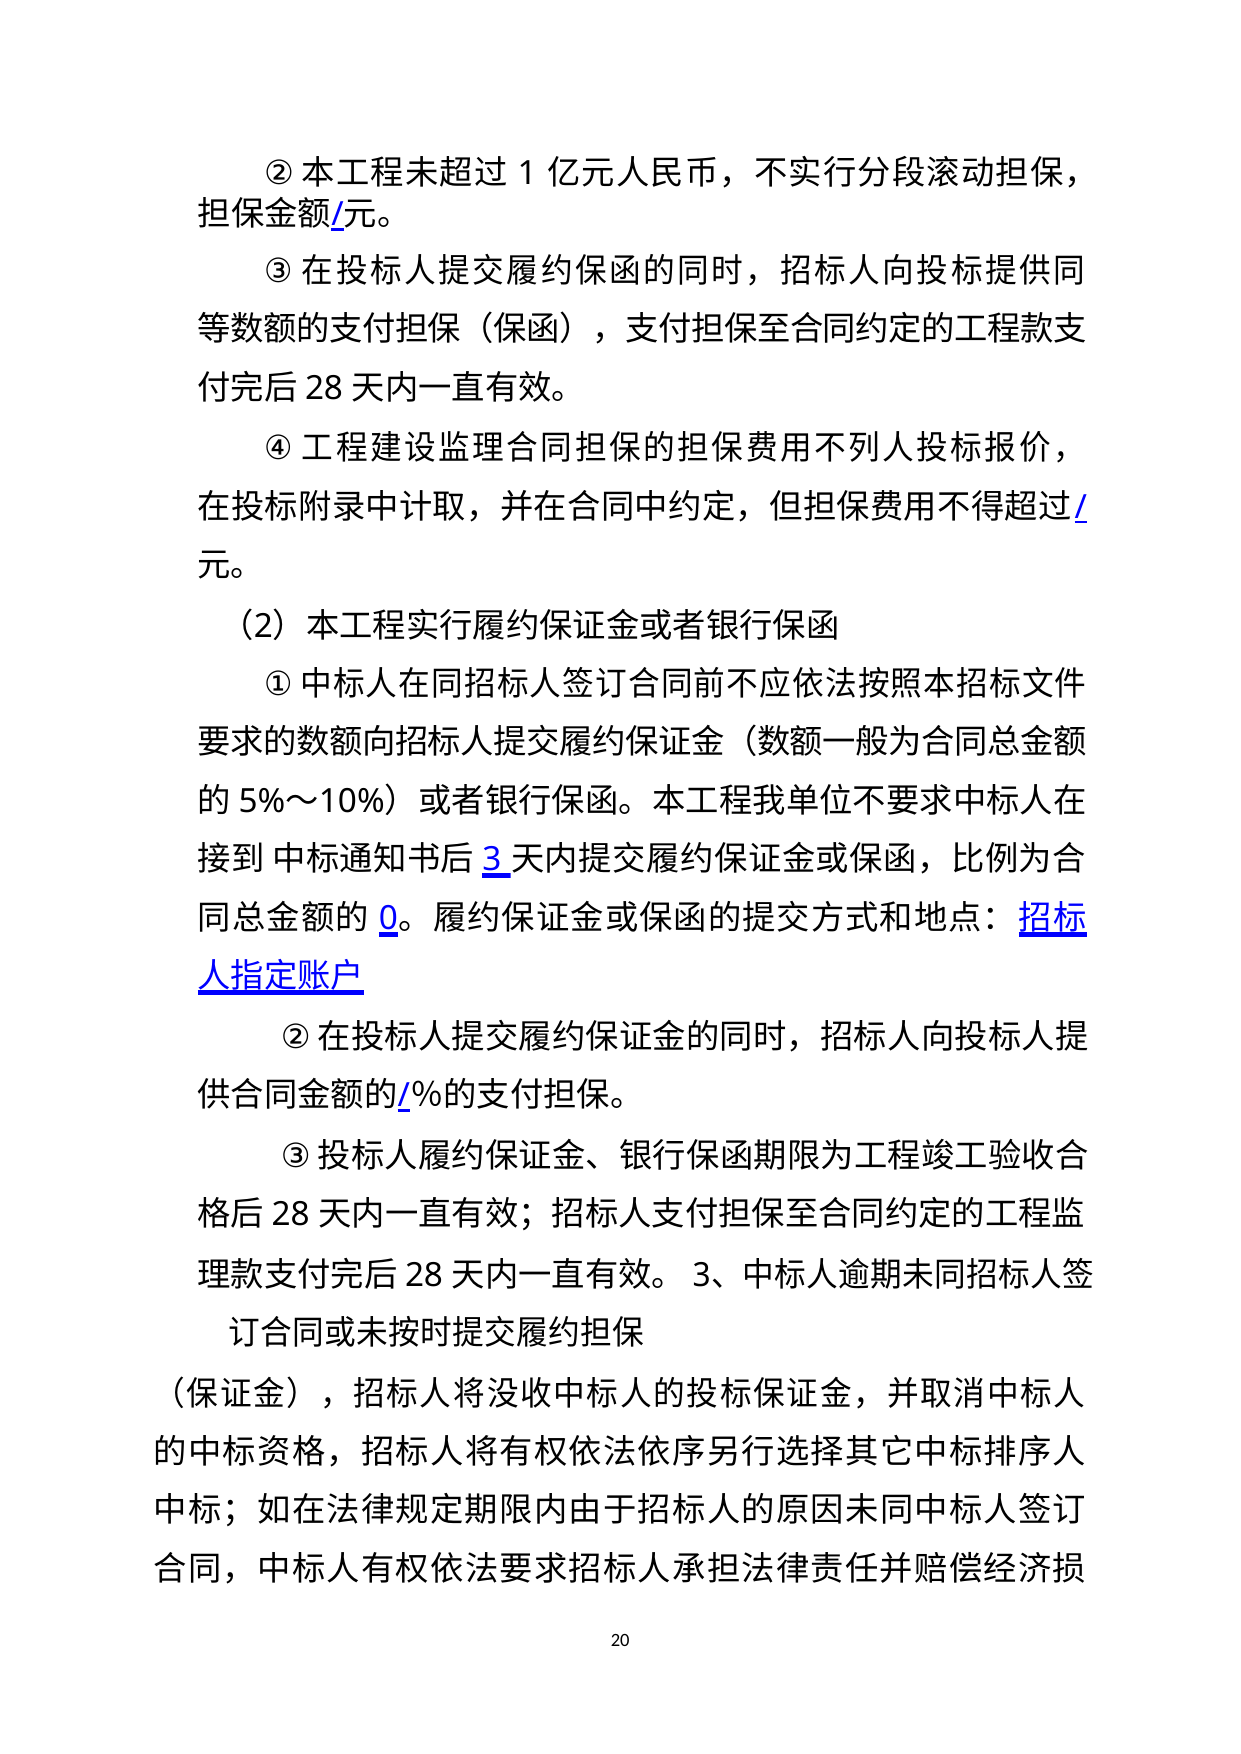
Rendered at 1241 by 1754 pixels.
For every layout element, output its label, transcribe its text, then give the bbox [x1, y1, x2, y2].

text ②本工程未超过 1 亿元人民币，不实行分段滚动担保，担保金额/元。 [197, 152, 1098, 234]
text ③投标人履约保证金、银行保函期限为工程竣工验收合 格后 28 天内一直有效；招标人支付担保至合同约定的工程监 [197, 1128, 1098, 1235]
text ④工程建设监理合同担保的担保费用不列人投标报价， 在投标附录中计取，并在合同中约定，但担保费用不得超过/ 元。 [197, 421, 1087, 586]
text （2）本工程实行履约保证金或者银行保函 [220, 599, 1098, 647]
text ②在投标人提交履约保证金的同时，招标人向投标人提 供合同金额的/％的支付担保。 [197, 1009, 1098, 1116]
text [153, 1366, 1086, 1589]
text 理款支付完后 28 天内一直有效。 3、中标人逾期未同招标人签订合同或未按时提交履约担保 [197, 1247, 1098, 1354]
text ③在投标人提交履约保函的同时，招标人向投标提供同 等数额的支付担保（保函），支付担保至合同约定的工程款支 付完后 28 天内一直有效。 [197, 243, 1086, 409]
text ①中标人在同招标人签订合同前不应依法按照本招标文件 要求的数额向招标人提交履约保证金（数额一般为合同总金额 的 5%～10%）或者银行保函。本工程我单位不要求中标人在接到 中标通知书后 3 天内提交履约保证金或保函，比例为合同总金额的 0。履约保证金或保函的提交方式和地点：招标人指定账户 [197, 656, 1087, 997]
